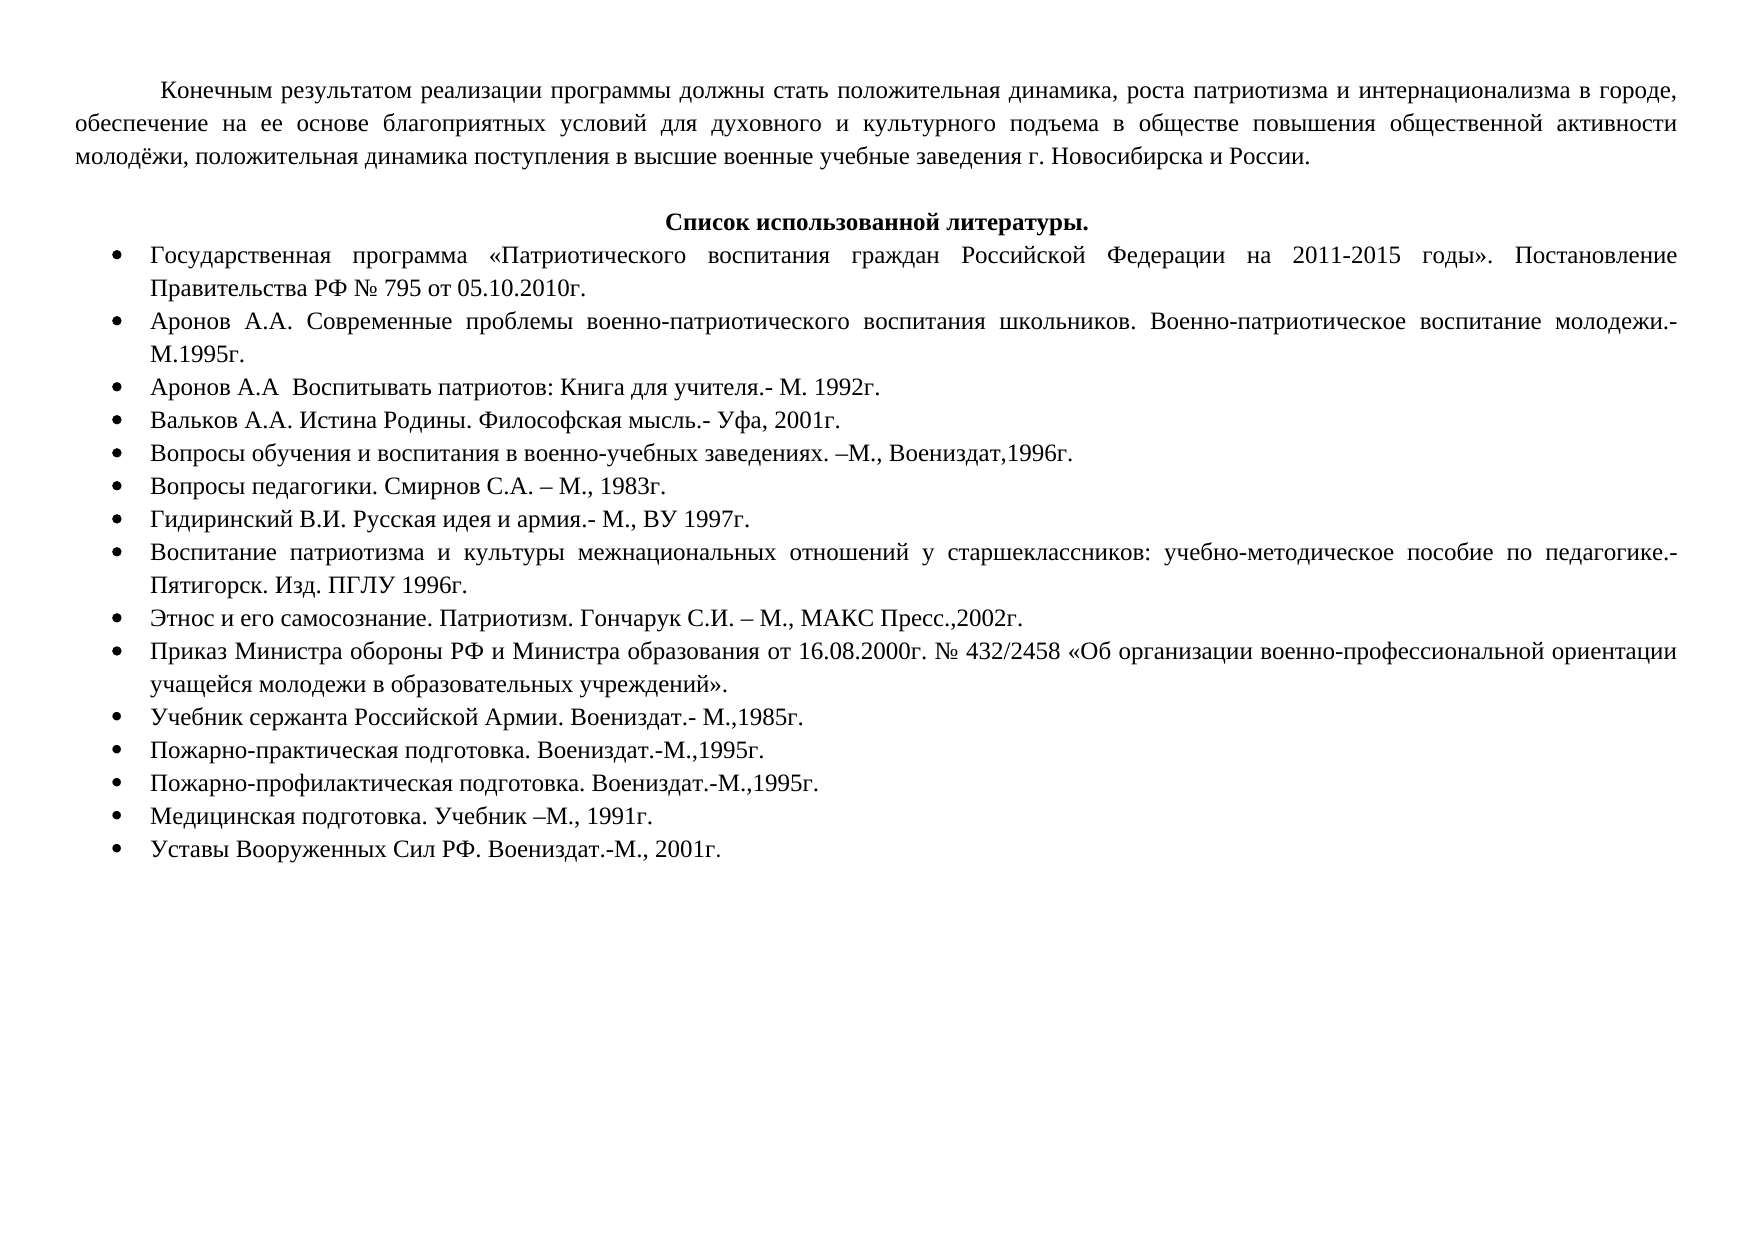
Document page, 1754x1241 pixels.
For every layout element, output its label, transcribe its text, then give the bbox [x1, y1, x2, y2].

list Медицинская подготовка. Учебник –М., 1991г. [112, 801, 1679, 830]
text Список использованной литературы. [75, 207, 1679, 236]
list Вальков А.А. Истина Родины. Философская мысль.- Уфа, 2001г. [112, 405, 1679, 434]
list Учебник сержанта Российской Армии. Воениздат.- М.,1985г. [112, 702, 1679, 731]
list Гидиринский В.И. Русская идея и армия.- М., ВУ 1997г. [112, 504, 1679, 533]
list Пожарно-практическая подготовка. Воениздат.-М.,1995г. [112, 735, 1679, 764]
list Пожарно-профилактическая подготовка. Воениздат.-М.,1995г. [112, 768, 1679, 797]
list Аронов А.А. Современные проблемы военно-патриотического воспитания школьников. Военно-патриотическое воспитание молодежи.- М.1995г. [112, 306, 1679, 368]
list Аронов А.А Воспитывать патриотов: Книга для учителя.- М. 1992г. [112, 372, 1679, 401]
list Приказ Министра обороны РФ и Министра образования от 16.08.2000г. № 432/2458 «Об организации военно-профессиональной ориентации учащейся молодежи в образовательных учреждений». [112, 636, 1679, 698]
text Конечным результатом реализации программы должны стать положительная динамика, роста патриотизма и интернационализма в городе, обеспечение на ее основе благоприятных условий для духовного и культурного подъема в обществе повышения общественной активности молодёжи, положительная динамика поступления в высшие военные учебные заведения г. Новосибирска и России. [75, 75, 1679, 170]
list Уставы Вооруженных Сил РФ. Воениздат.-М., 2001г. [112, 834, 1679, 863]
list Вопросы обучения и воспитания в военно-учебных заведениях. –М., Воениздат,1996г. [112, 438, 1679, 467]
list Воспитание патриотизма и культуры межнациональных отношений у старшеклассников: учебно-методическое пособие по педагогике.-Пятигорск. Изд. ПГЛУ 1996г. [112, 537, 1679, 599]
list Государственная программа «Патриотического воспитания граждан Российской Федерации на 2011-2015 годы». Постановление Правительства РФ № 795 от 05.10.2010г. [112, 240, 1679, 302]
list Вопросы педагогики. Смирнов С.А. – М., 1983г. [112, 471, 1679, 500]
list Этнос и его самосознание. Патриотизм. Гончарук С.И. – М., МАКС Пресс.,2002г. [112, 603, 1679, 632]
